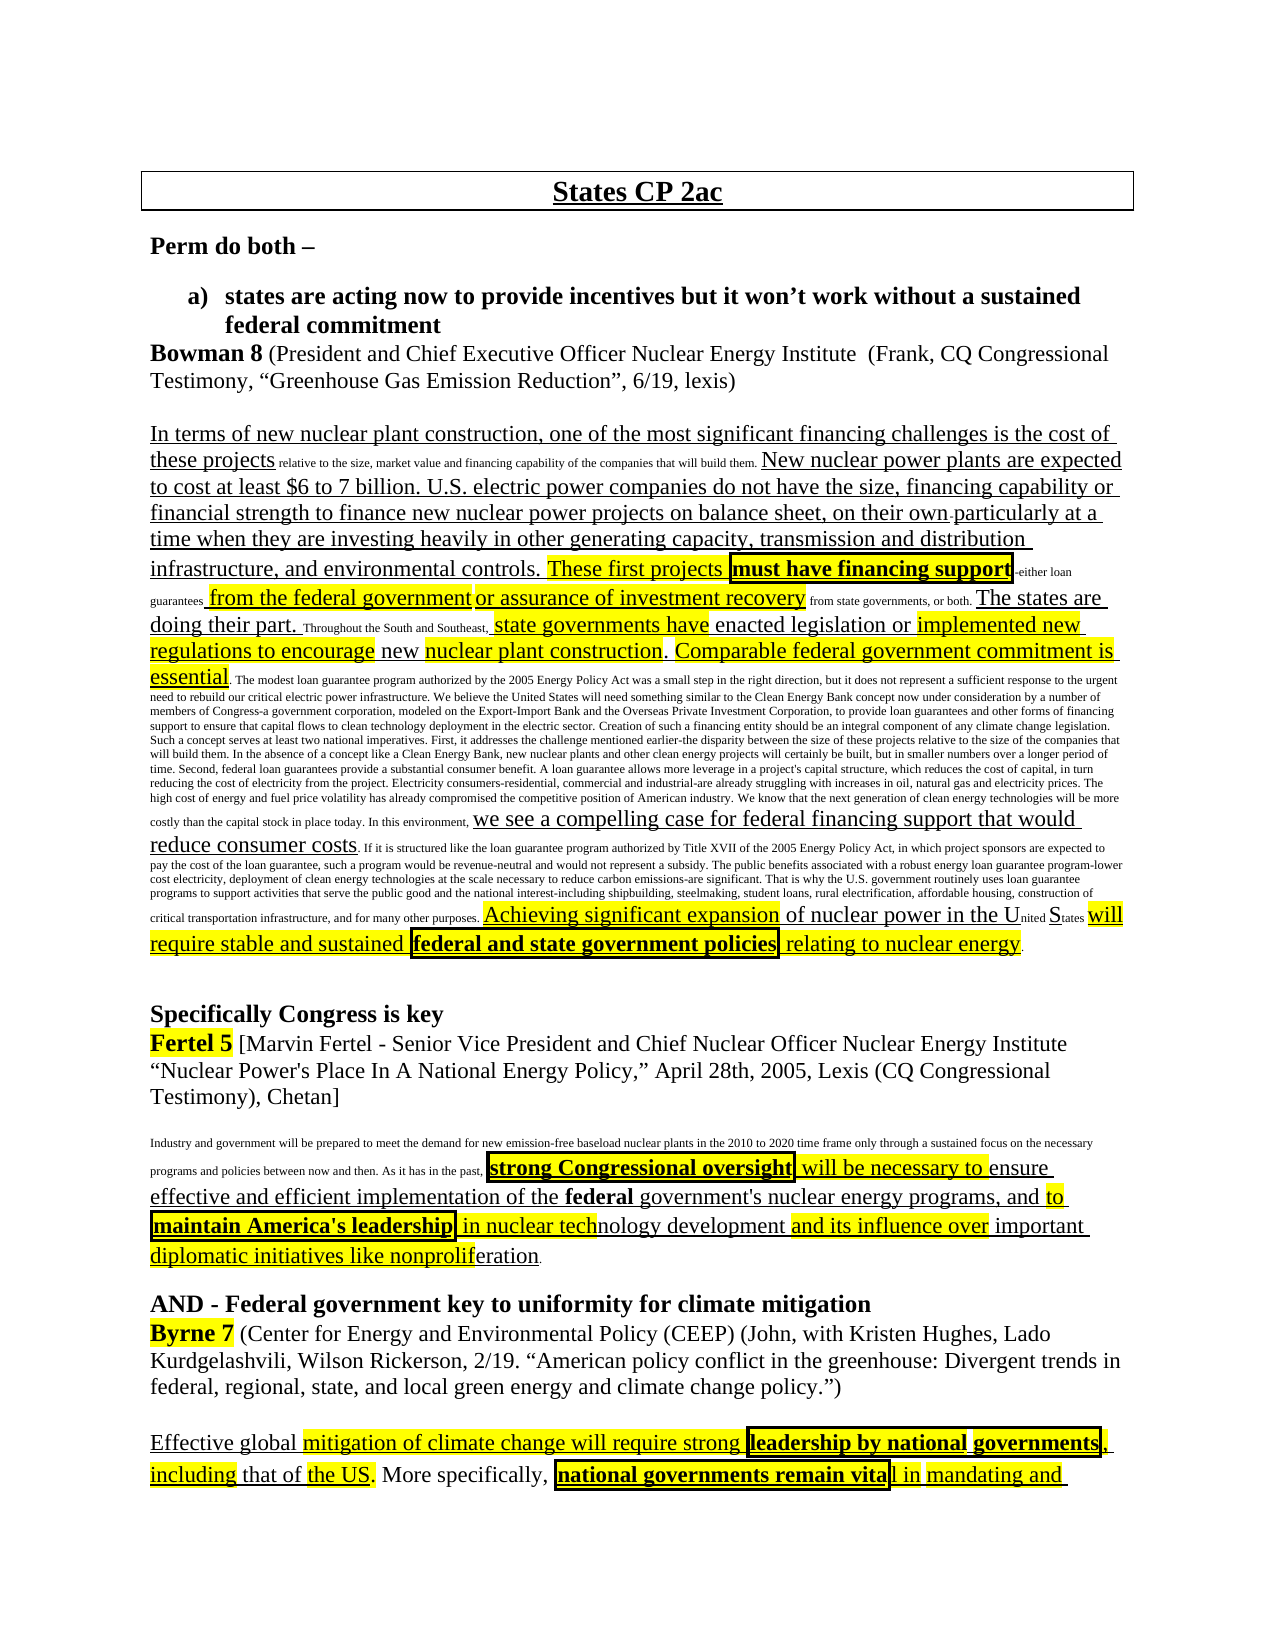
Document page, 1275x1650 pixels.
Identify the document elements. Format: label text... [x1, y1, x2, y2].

text Fertel 5 [Marvin Fertel - Senior Vice President and Chief Nuclear Officer Nuclear Energy Institute “Nuclear Power's Place In A National Energy Policy,” April 28th, 2005, Lexis (CQ Congressional Testimony), Chetan] [150, 1028, 1125, 1110]
subtitle Perm do both – [150, 231, 1125, 260]
text Byrne 7 (Center for Energy and Environmental Policy (CEEP) (John, with Kristen Hughes, Lado Kurdgelashvili, Wilson Rickerson, 2/19. “American policy conflict in the greenhouse: Divergent trends in federal, regional, state, and local green energy and climate change policy.”) [150, 1318, 1125, 1399]
subtitle states are acting now to provide incentives but it won’t work without a sustained federal commitment [187, 281, 1125, 338]
text Industry and government will be prepared to meet the demand for new emission-free baseload nuclear plants in the 2010 to 2020 time frame only through a sustained focus on the necessary programs and policies between now and then. As it has in the past, strong Congressional oversight will be necessary to ensure effective and efficient implementation of the federal government's nuclear energy programs, and to maintain America's leadership in nuclear technology development and its influence over important diplomatic initiatives like nonproliferation. [150, 1136, 1125, 1268]
text In terms of new nuclear plant construction, one of the most significant financing challenges is the cost of these projects relative to the size, market value and financing capability of the companies that will build them. New nuclear power plants are expected to cost at least $6 to 7 billion. U.S. electric power companies do not have the size, financing capability or financial strength to finance new nuclear power projects on balance sheet, on their own-particularly at a time when they are investing heavily in other generating capacity, transmission and distribution infrastructure, and environmental controls. These first projects must have financing support-either loan guarantees from the federal government or assurance of investment recovery from state governments, or both. The states are doing their part. Throughout the South and Southeast, state governments have enacted legislation or implemented new regulations to encourage new nuclear plant construction. Comparable federal government commitment is essential. The modest loan guarantee program authorized by the 2005 Energy Policy Act was a small step in the right direction, but it does not represent a sufficient response to the urgent need to rebuild our critical electric power infrastructure. We believe the United States will need something similar to the Clean Energy Bank concept now under consideration by a number of members of Congress-a government corporation, modeled on the Export-Import Bank and the Overseas Private Investment Corporation, to provide loan guarantees and other forms of financing support to ensure that capital flows to clean technology deployment in the electric sector. Creation of such a financing entity should be an integral component of any climate change legislation. Such a concept serves at least two national imperatives. First, it addresses the challenge mentioned earlier-the disparity between the size of these projects relative to the size of the companies that will build them. In the absence of a concept like a Clean Energy Bank, new nuclear plants and other clean energy projects will certainly be built, but in smaller numbers over a longer period of time. Second, federal loan guarantees provide a substantial consumer benefit. A loan guarantee allows more leverage in a project's capital structure, which reduces the cost of capital, in turn reducing the cost of electricity from the project. Electricity consumers-residential, commercial and industrial-are already struggling with increases in oil, natural gas and electricity prices. The high cost of energy and fuel price volatility has already compromised the competitive position of American industry. We know that the next generation of clean energy technologies will be more costly than the capital stock in place today. In this environment, we see a compelling case for federal financing support that would reduce consumer costs. If it is structured like the loan guarantee program authorized by Title XVII of the 2005 Energy Policy Act, in which project sponsors are expected to pay the cost of the loan guarantee, such a program would be revenue-neutral and would not represent a subsidy. The public benefits associated with a robust energy loan guarantee program-lower cost electricity, deployment of clean energy technologies at the scale necessary to reduce carbon emissions-are significant. That is why the U.S. government routinely uses loan guarantee programs to support activities that serve the public good and the national interest-including shipbuilding, steelmaking, student loans, rural electrification, affordable housing, construction of critical transportation infrastructure, and for many other purposes. Achieving significant expansion of nuclear power in the United States will require stable and sustained federal and state government policies relating to nuclear energy. [150, 420, 1125, 959]
subtitle AND - Federal government key to uniformity for climate mitigation [150, 1289, 1125, 1318]
subtitle Specifically Congress is key [150, 999, 1125, 1028]
text Bowman 8 (President and Chief Executive Officer Nuclear Energy Institute (Frank, CQ Congressional Testimony, “Greenhouse Gas Emission Reduction”, 6/19, lexis) [150, 338, 1125, 394]
subtitle States CP 2ac [142, 172, 1133, 209]
